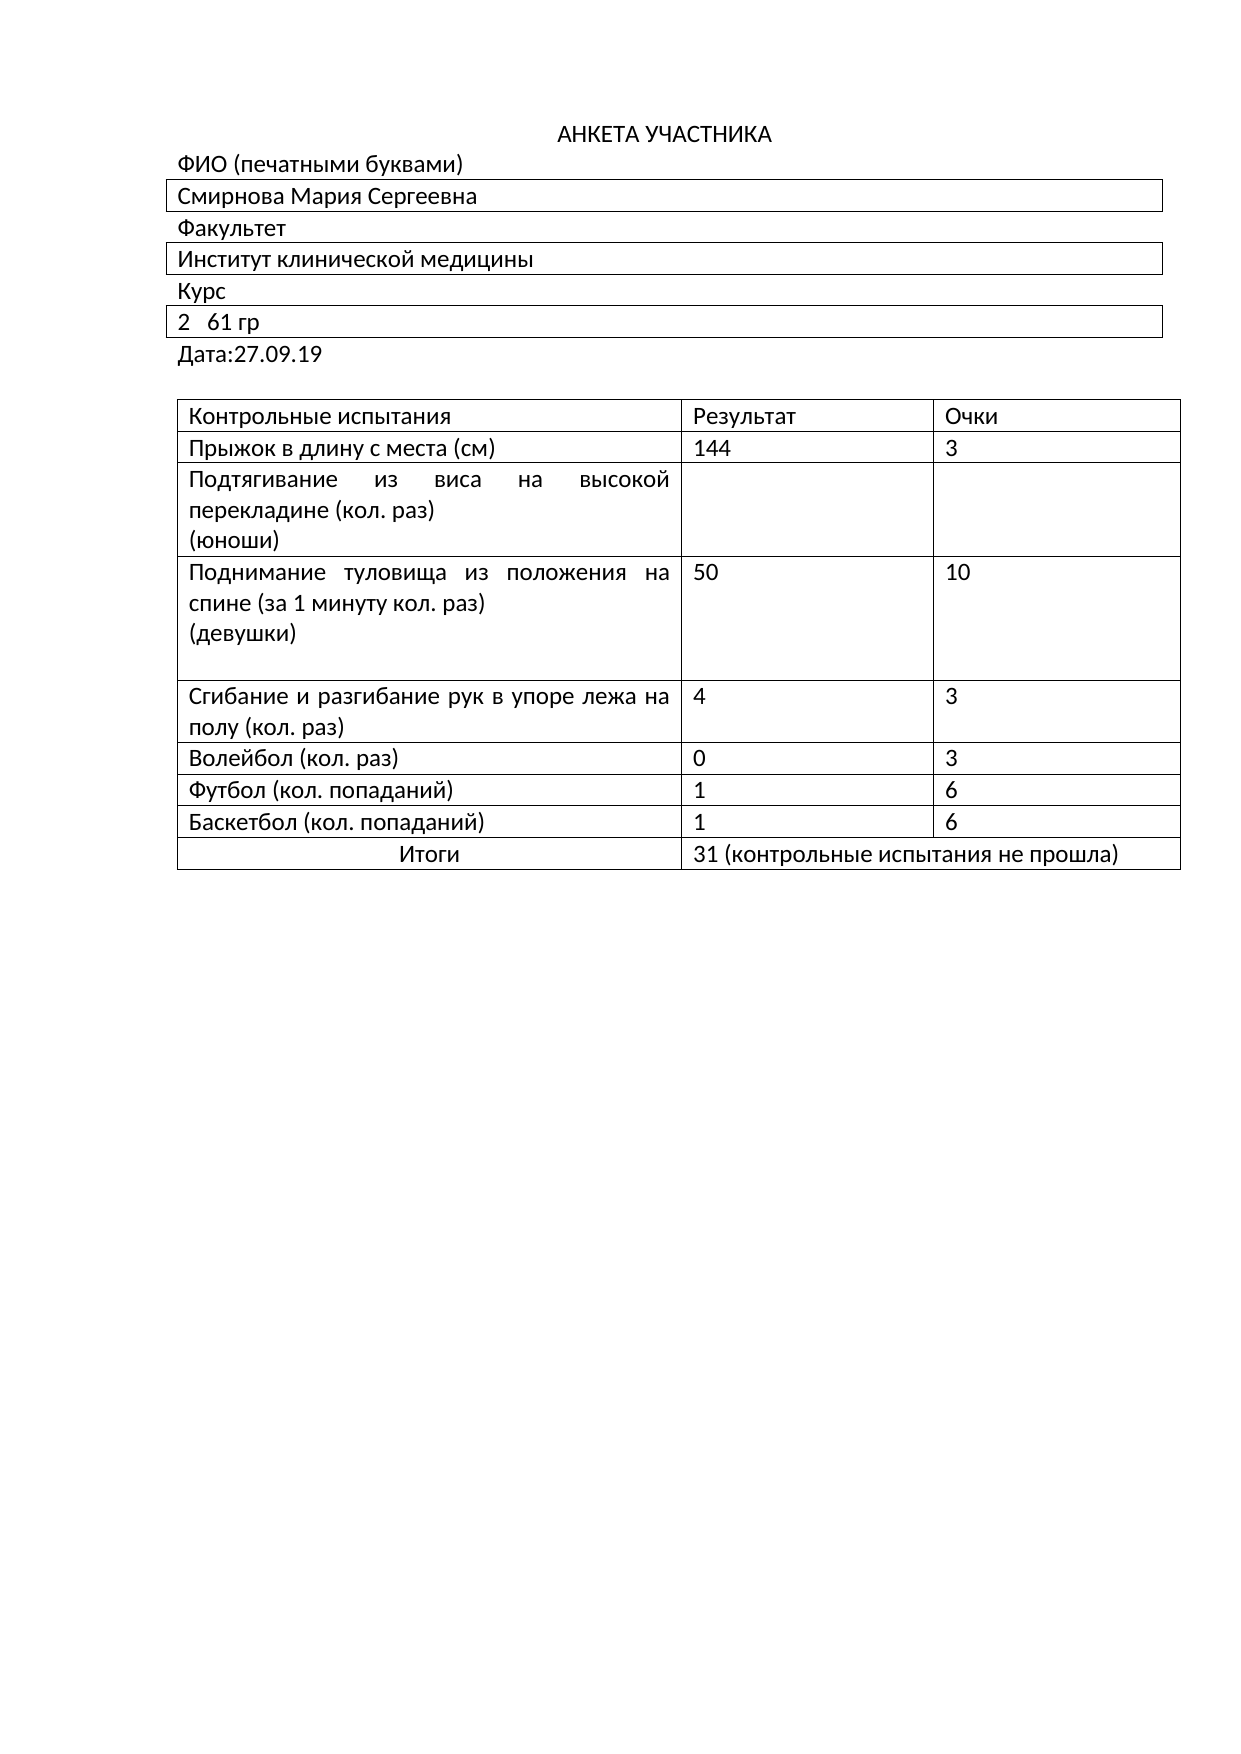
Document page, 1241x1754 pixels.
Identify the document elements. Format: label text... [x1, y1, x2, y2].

table_cell 6 [934, 806, 1180, 837]
table_cell Сгибание и разгибание рук в упоре лежа на полу (кол. раз) [178, 681, 681, 742]
table_cell Прыжок в длину с места (см) [178, 432, 681, 462]
table_header Контрольные испытания [178, 400, 681, 431]
table_cell Поднимание туловища из положения на спине (за 1 минуту кол. раз) (девушки) [178, 557, 681, 679]
text Курс [177, 275, 1152, 305]
table_cell 3 [934, 432, 1180, 462]
table_header Институт клинической медицины [167, 243, 1162, 274]
table_cell 1 [682, 806, 933, 837]
table_cell [682, 463, 933, 556]
table_cell 31 (контрольные испытания не прошла) [682, 838, 1180, 869]
table_cell Подтягивание из виса на высокой перекладине (кол. раз) (юноши) [178, 463, 681, 556]
table_cell 4 [682, 681, 933, 742]
table_header Очки [934, 400, 1180, 431]
table_cell 3 [934, 681, 1180, 742]
table_cell 0 [682, 743, 933, 774]
text Дата:27.09.19 [177, 338, 1152, 368]
table_cell Баскетбол (кол. попаданий) [178, 806, 681, 837]
table_cell Итоги [178, 838, 681, 869]
text АНКЕТА УЧАСТНИКА [177, 118, 1152, 149]
text Факультет [177, 212, 1152, 242]
table_cell Футбол (кол. попаданий) [178, 775, 681, 805]
table_cell 3 [934, 743, 1180, 774]
table_cell 50 [682, 557, 933, 679]
table_cell 6 [934, 775, 1180, 805]
table_header Результат [682, 400, 933, 431]
table_cell Волейбол (кол. раз) [178, 743, 681, 774]
table_cell 144 [682, 432, 933, 462]
table_cell 1 [682, 775, 933, 805]
table_header Смирнова Мария Сергеевна [167, 180, 1162, 211]
table_header 2 61 гр [167, 306, 1162, 337]
table_cell 10 [934, 557, 1180, 679]
table_cell [934, 463, 1180, 556]
text ФИО (печатными буквами) [177, 149, 1152, 179]
